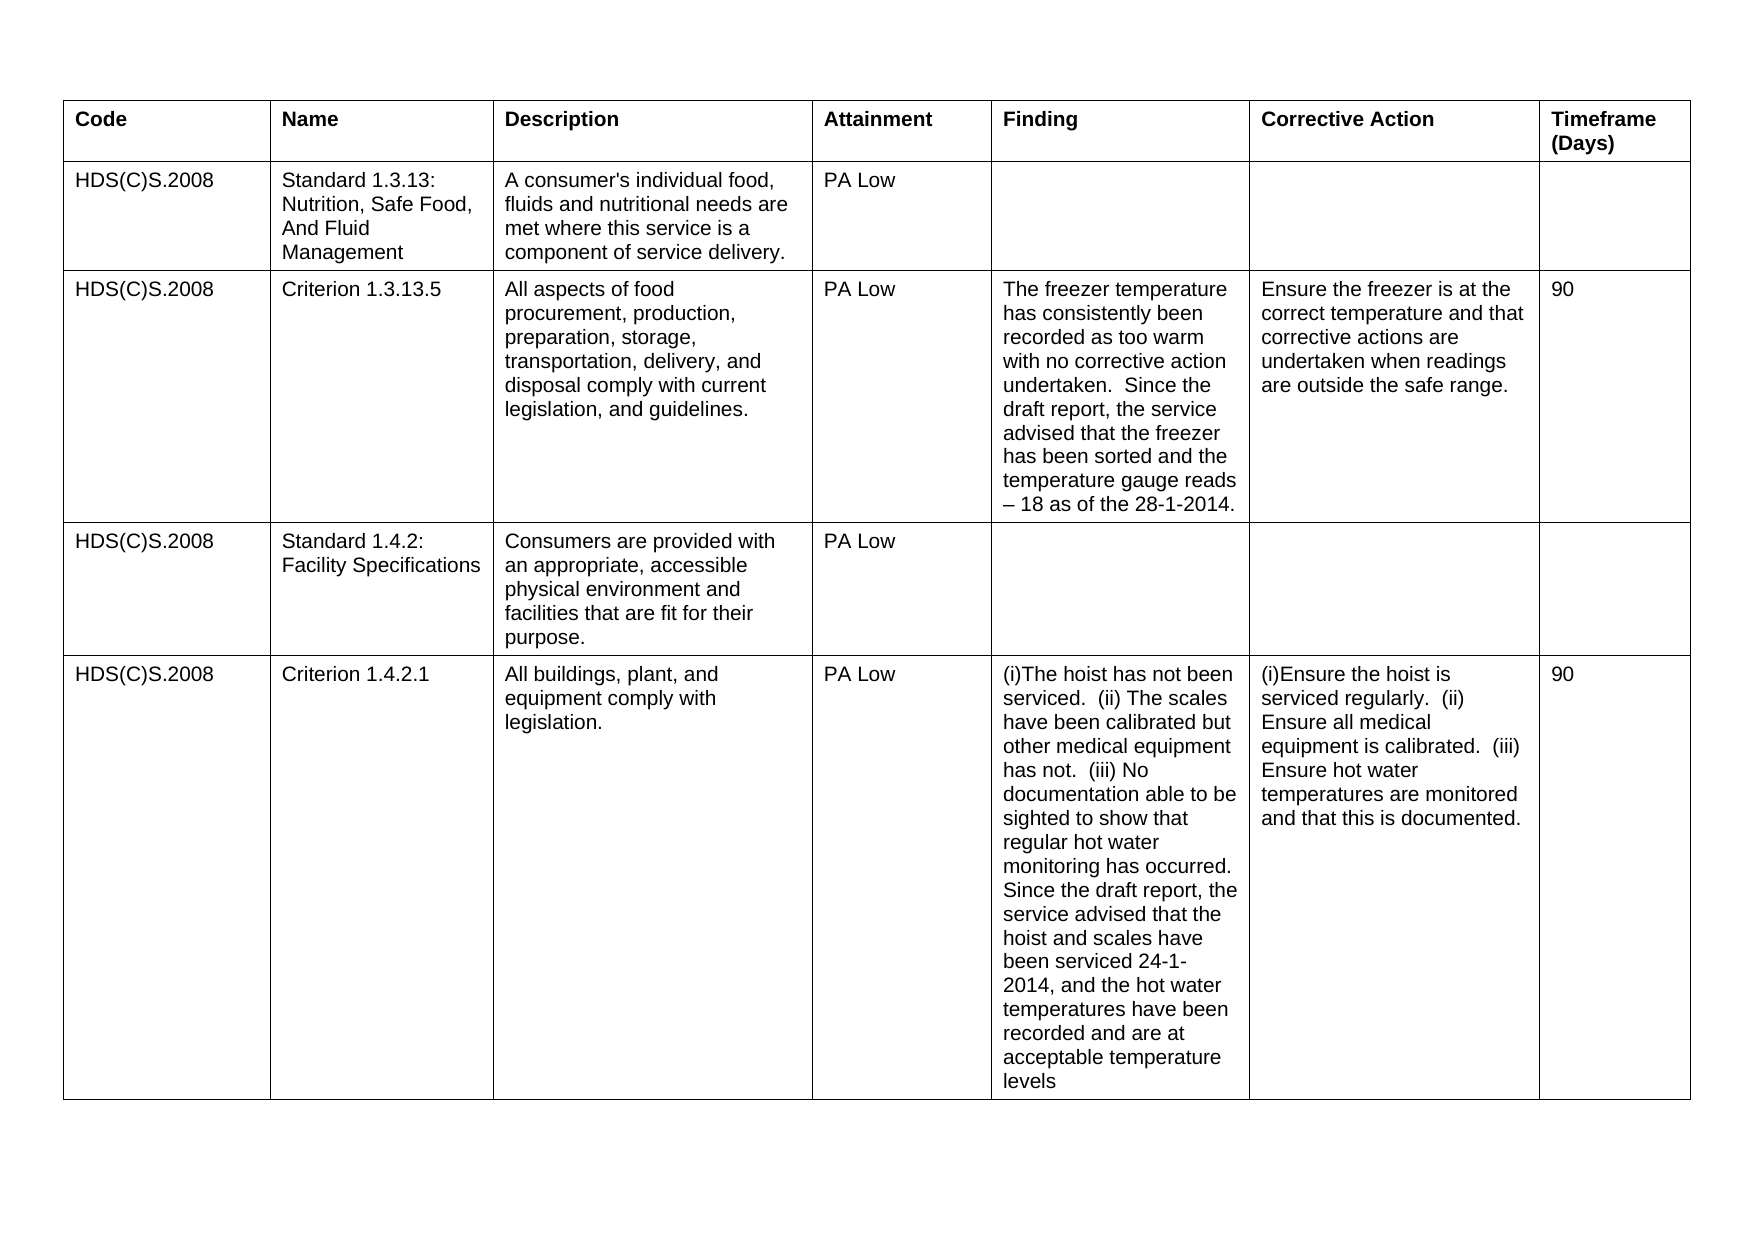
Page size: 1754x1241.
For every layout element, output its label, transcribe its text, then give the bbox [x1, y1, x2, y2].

table_header Name [271, 101, 493, 161]
table_cell Consumers are provided with an appropriate, accessible physical environment and facilities that are fit for their purpose. [494, 523, 812, 655]
table_cell The freezer temperature has consistently been recorded as too warm with no corrective action undertaken. Since the draft report, the service advised that the freezer has been sorted and the temperature gauge reads – 18 as of the 28-1-2014. [992, 271, 1249, 522]
table_cell HDS(C)S.2008 [64, 162, 270, 270]
table_cell [992, 523, 1249, 655]
table_cell 90 [1540, 656, 1690, 1099]
table_cell [1250, 523, 1539, 655]
table_cell Standard 1.3.13: Nutrition, Safe Food, And Fluid Management [271, 162, 493, 270]
table_cell [1540, 523, 1690, 655]
table_cell HDS(C)S.2008 [64, 656, 270, 1099]
table_header Attainment [813, 101, 991, 161]
table_cell PA Low [813, 162, 991, 270]
table_cell PA Low [813, 271, 991, 522]
table_cell Ensure the freezer is at the correct temperature and that corrective actions are undertaken when readings are outside the safe range. [1250, 271, 1539, 522]
table_cell All aspects of food procurement, production, preparation, storage, transportation, delivery, and disposal comply with current legislation, and guidelines. [494, 271, 812, 522]
table_header Code [64, 101, 270, 161]
table_cell (i)Ensure the hoist is serviced regularly. (ii) Ensure all medical equipment is calibrated. (iii) Ensure hot water temperatures are monitored and that this is documented. [1250, 656, 1539, 1099]
table_header Finding [992, 101, 1249, 161]
table_cell Criterion 1.3.13.5 [271, 271, 493, 522]
table_cell PA Low [813, 656, 991, 1099]
table_cell 90 [1540, 271, 1690, 522]
table_cell [1250, 162, 1539, 270]
table_cell (i)The hoist has not been serviced. (ii) The scales have been calibrated but other medical equipment has not. (iii) No documentation able to be sighted to show that regular hot water monitoring has occurred. Since the draft report, the service advised that the hoist and scales have been serviced 24-1-2014, and the hot water temperatures have been recorded and are at acceptable temperature levels [992, 656, 1249, 1099]
table_cell HDS(C)S.2008 [64, 523, 270, 655]
table_header Description [494, 101, 812, 161]
table_cell All buildings, plant, and equipment comply with legislation. [494, 656, 812, 1099]
table_cell A consumer's individual food, fluids and nutritional needs are met where this service is a component of service delivery. [494, 162, 812, 270]
table_header Corrective Action [1250, 101, 1539, 161]
table_cell [992, 162, 1249, 270]
table_cell PA Low [813, 523, 991, 655]
table_cell HDS(C)S.2008 [64, 271, 270, 522]
table_header Timeframe (Days) [1540, 101, 1690, 161]
table_cell Criterion 1.4.2.1 [271, 656, 493, 1099]
table_cell Standard 1.4.2: Facility Specifications [271, 523, 493, 655]
table_cell [1540, 162, 1690, 270]
